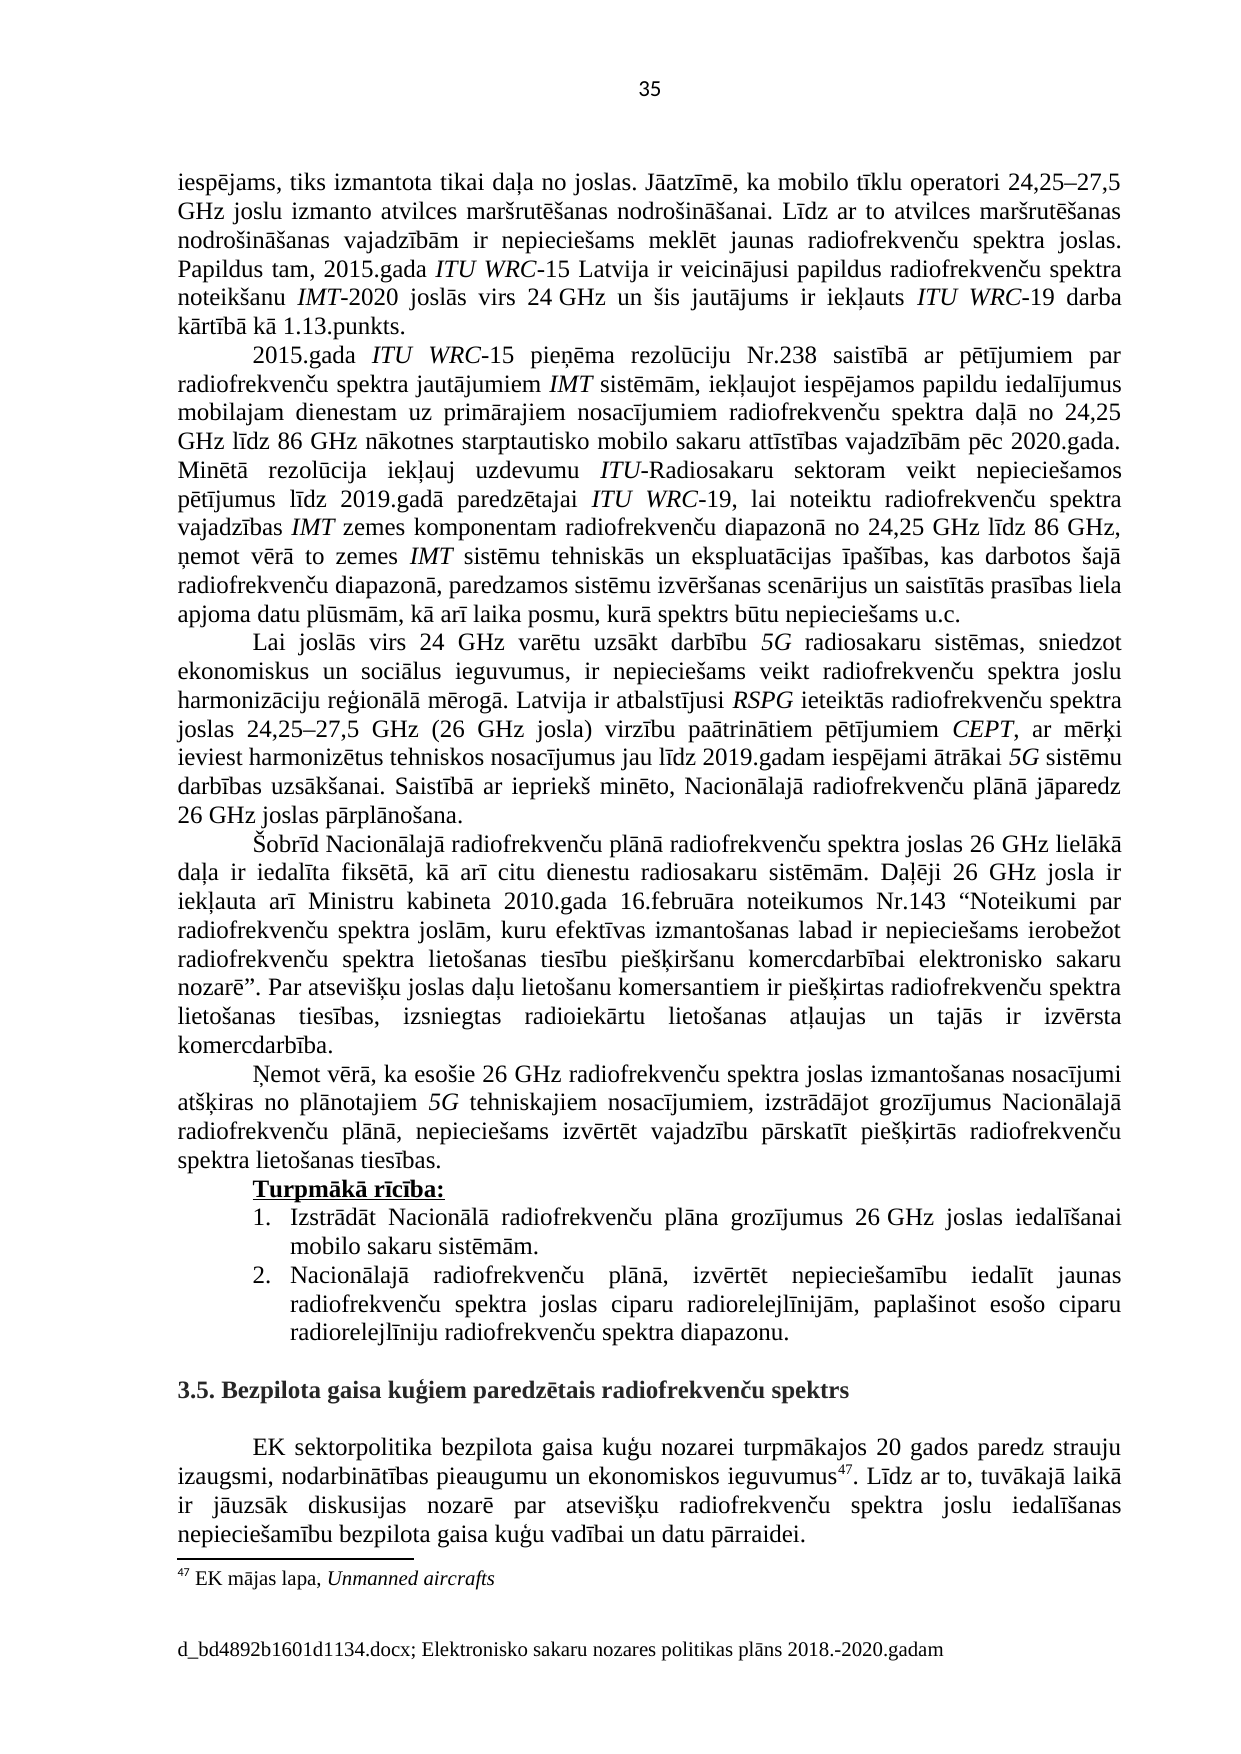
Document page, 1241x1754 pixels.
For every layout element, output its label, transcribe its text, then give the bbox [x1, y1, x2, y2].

text Ņemot vērā, ka esošie 26 GHz radiofrekvenču spektra joslas izmantošanas nosacījumi atšķiras no plānotajiem 5G tehniskajiem nosacījumiem, izstrādājot grozījumus Nacionālajā radiofrekvenču plānā, nepieciešams izvērtēt vajadzību pārskatīt piešķirtās radiofrekvenču spektra lietošanas tiesības. [177, 1059, 1122, 1174]
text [177, 167, 1122, 340]
list Nacionālajā radiofrekvenču plānā, izvērtēt nepieciešamību iedalīt jaunas radiofrekvenču spektra joslas ciparu radiorelejlīnijām, paplašinot esošo ciparu radiorelejlīniju radiofrekvenču spektra diapazonu. [252, 1260, 1122, 1346]
subtitle 3.5. Bezpilota gaisa kuģiem paredzētais radiofrekvenču spektrs [177, 1375, 1122, 1404]
text EK sektorpolitika bezpilota gaisa kuģu nozarei turpmākajos 20 gados paredz strauju izaugsmi, nodarbinātības pieaugumu un ekonomiskos ieguvumus. Līdz ar to, tuvākajā laikā ir jāuzsāk diskusijas nozarē par atsevišķu radiofrekvenču spektra joslu iedalīšanas nepieciešamību bezpilota gaisa kuģu vadībai un datu pārraidei. [177, 1432, 1122, 1547]
list Izstrādāt Nacionālā radiofrekvenču plāna grozījumus 26 GHz joslas iedalīšanai mobilo sakaru sistēmām. [252, 1202, 1122, 1260]
text Lai joslās virs 24 GHz varētu uzsākt darbību 5G radiosakaru sistēmas, sniedzot ekonomiskus un sociālus ieguvumus, ir nepieciešams veikt radiofrekvenču spektra joslu harmonizāciju reģionālā mērogā. Latvija ir atbalstījusi RSPG ieteiktās radiofrekvenču spektra joslas 24,25–27,5 GHz (26 GHz josla) virzību paātrinātiem pētījumiem CEPT, ar mērķi ieviest harmonizētus tehniskos nosacījumus jau līdz 2019.gadam iespējami ātrākai 5G sistēmu darbības uzsākšanai. Saistībā ar iepriekš minēto, Nacionālajā radiofrekvenču plānā jāparedz 26 GHz joslas pārplānošana. [177, 627, 1122, 829]
text 2015.gada ITU WRC-15 pieņēma rezolūciju Nr.238 saistībā ar pētījumiem par radiofrekvenču spektra jautājumiem IMT sistēmām, iekļaujot iespējamos papildu iedalījumus mobilajam dienestam uz primārajiem nosacījumiem radiofrekvenču spektra daļā no 24,25 GHz līdz 86 GHz nākotnes starptautisko mobilo sakaru attīstības vajadzībām pēc 2020.gada. Minētā rezolūcija iekļauj uzdevumu ITU-Radiosakaru sektoram veikt nepieciešamos pētījumus līdz 2019.gadā paredzētajai ITU WRC-19, lai noteiktu radiofrekvenču spektra vajadzības IMT zemes komponentam radiofrekvenču diapazonā no 24,25 GHz līdz 86 GHz, ņemot vērā to zemes IMT sistēmu tehniskās un ekspluatācijas īpašības, kas darbotos šajā radiofrekvenču diapazonā, paredzamos sistēmu izvēršanas scenārijus un saistītās prasības liela apjoma datu plūsmām, kā arī laika posmu, kurā spektrs būtu nepieciešams u.c. [177, 340, 1122, 627]
text Šobrīd Nacionālajā radiofrekvenču plānā radiofrekvenču spektra joslas 26 GHz lielākā daļa ir iedalīta fiksētā, kā arī citu dienestu radiosakaru sistēmām. Daļēji 26 GHz josla ir iekļauta arī Ministru kabineta 2010.gada 16.februāra noteikumos Nr.143 “Noteikumi par radiofrekvenču spektra joslām, kuru efektīvas izmantošanas labad ir nepieciešams ierobežot radiofrekvenču spektra lietošanas tiesību piešķiršanu komercdarbībai elektronisko sakaru nozarē”. Par atsevišķu joslas daļu lietošanu komersantiem ir piešķirtas radiofrekvenču spektra lietošanas tiesības, izsniegtas radioiekārtu lietošanas atļaujas un tajās ir izvērsta komercdarbība. [177, 829, 1122, 1059]
text Turpmākā rīcība: [177, 1174, 1122, 1202]
